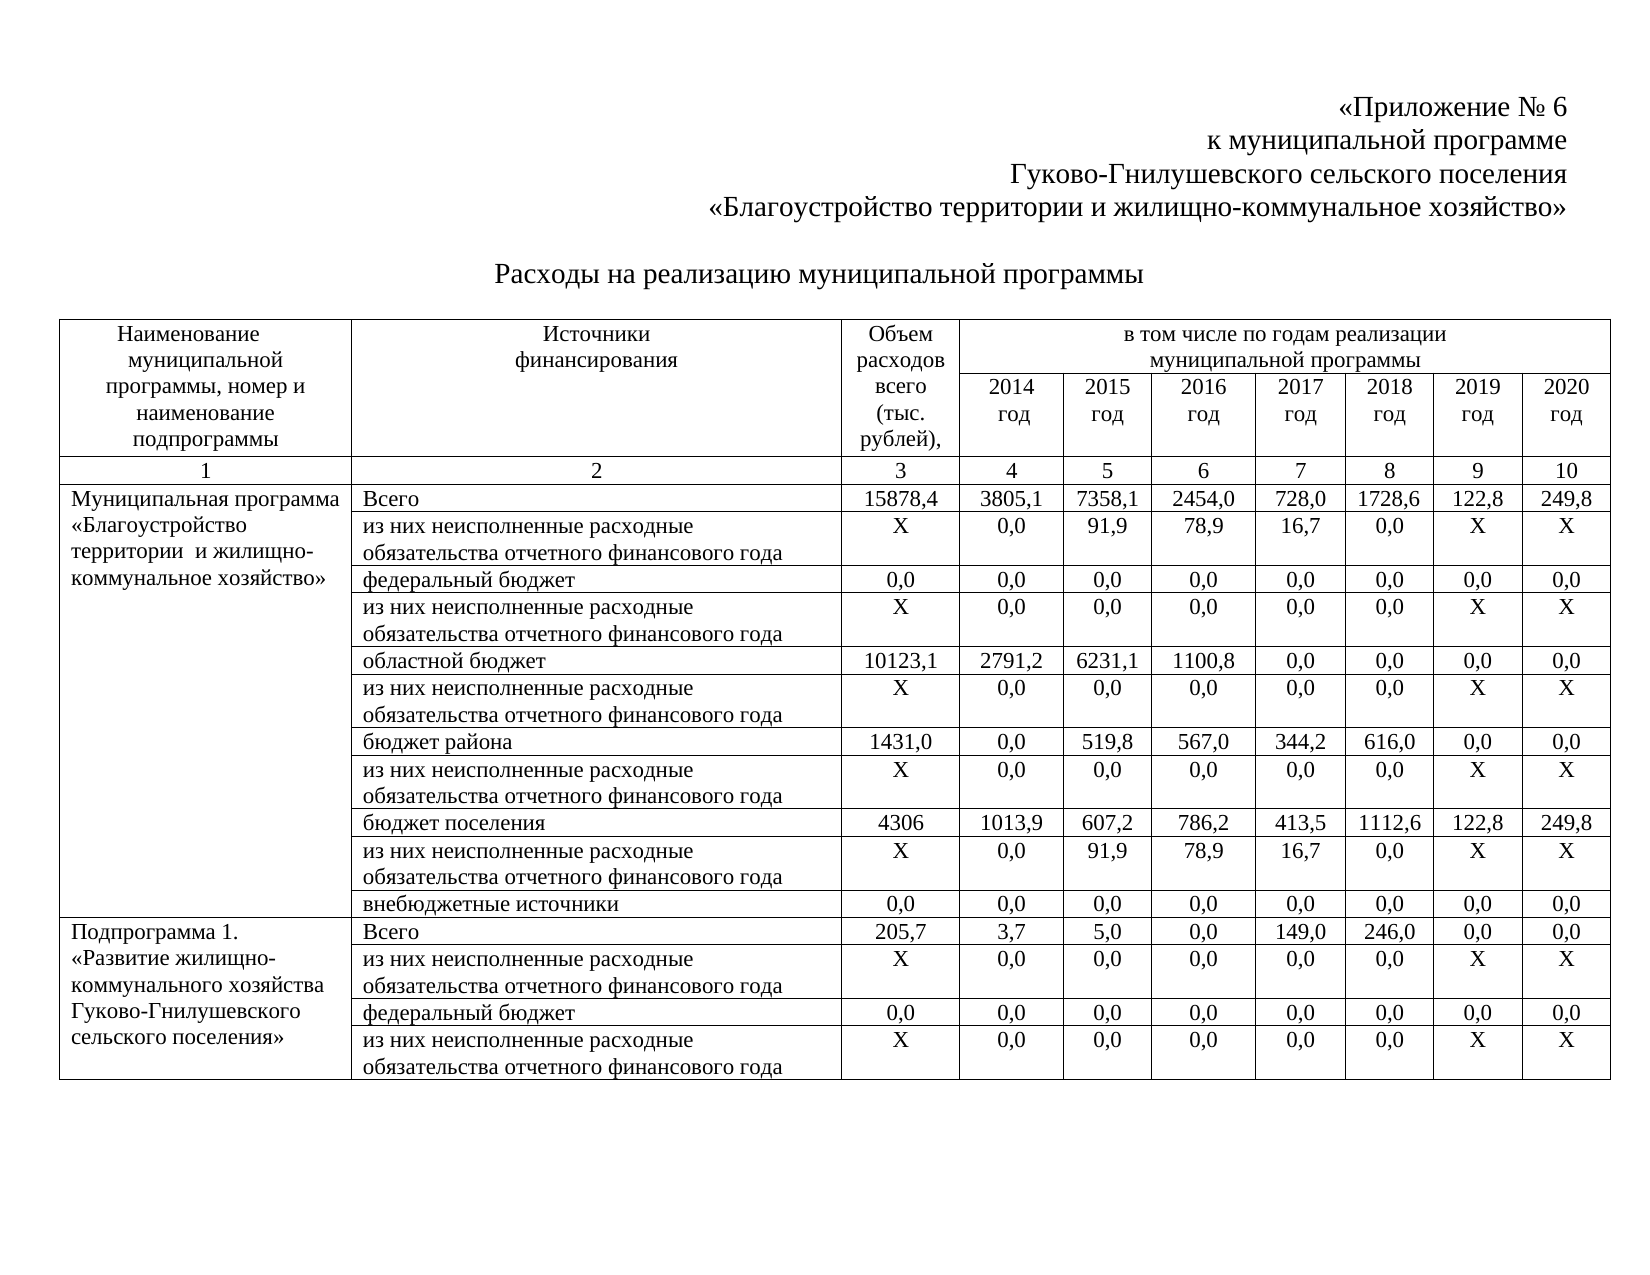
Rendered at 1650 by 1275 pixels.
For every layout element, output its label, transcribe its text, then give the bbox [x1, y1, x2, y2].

table_cell 0,0 [1064, 593, 1151, 646]
table_cell 0,0 [1523, 891, 1610, 917]
table_cell бюджет поселения [352, 809, 841, 836]
table_cell 0,0 [1152, 945, 1255, 998]
table_cell 0,0 [960, 837, 1063, 889]
table_cell Х [1523, 512, 1610, 565]
table_cell 2 [352, 457, 841, 484]
table_cell 0,0 [960, 566, 1063, 592]
table_cell 0,0 [1256, 891, 1345, 917]
table_cell 0,0 [1152, 891, 1255, 917]
table_cell Х [842, 512, 959, 565]
table_cell 2019 год [1434, 374, 1522, 456]
table_cell 0,0 [960, 1026, 1063, 1079]
table_cell 0,0 [960, 945, 1063, 998]
text «Благоустройство территории и жилищно-коммунальное хозяйство» [71, 189, 1567, 223]
table_cell 0,0 [1064, 756, 1151, 808]
table_cell 0,0 [1434, 566, 1522, 592]
table_cell Х [1434, 756, 1522, 808]
table_cell 4 [960, 457, 1063, 484]
table_cell Х [1523, 756, 1610, 808]
table_cell 0,0 [1256, 566, 1345, 592]
table_cell 122,8 [1434, 809, 1522, 836]
table_cell 2791,2 [960, 647, 1063, 673]
table_cell 0,0 [1064, 1026, 1151, 1079]
table_cell 0,0 [1256, 593, 1345, 646]
table_cell 0,0 [1152, 593, 1255, 646]
table_cell 1 [60, 457, 351, 484]
table_cell 16,7 [1256, 512, 1345, 565]
table_cell Х [1523, 837, 1610, 889]
table_cell 344,2 [1256, 728, 1345, 754]
table_cell Х [1434, 512, 1522, 565]
table_cell 0,0 [1346, 837, 1433, 889]
table_cell Х [1434, 675, 1522, 727]
table_cell 0,0 [1064, 891, 1151, 917]
table_cell 0,0 [1064, 675, 1151, 727]
table_cell федеральный бюджет [352, 566, 841, 592]
table_cell 2016 год [1152, 374, 1255, 456]
table_cell 149,0 [1256, 918, 1345, 944]
table_cell 786,2 [1152, 809, 1255, 836]
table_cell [352, 1026, 841, 1079]
table_cell 10123,1 [842, 647, 959, 673]
table_cell 3 [842, 457, 959, 484]
table_cell 519,8 [1064, 728, 1151, 754]
table_header Объем расходов всего (тыс. рублей), [842, 320, 959, 456]
table_cell 10 [1523, 457, 1610, 484]
table_cell Х [1434, 1026, 1522, 1079]
table_cell 205,7 [842, 918, 959, 944]
table_cell Х [1523, 675, 1610, 727]
table_cell 0,0 [1152, 999, 1255, 1025]
table_cell 607,2 [1064, 809, 1151, 836]
table_cell Х [1523, 1026, 1610, 1079]
table_cell 0,0 [1152, 566, 1255, 592]
table_cell 0,0 [960, 512, 1063, 565]
table_cell федеральный бюджет [352, 999, 841, 1025]
table_cell 0,0 [1434, 999, 1522, 1025]
table_cell 0,0 [1064, 945, 1151, 998]
text Гуково-Гнилушевского сельского поселения [71, 156, 1567, 189]
table_cell 78,9 [1152, 837, 1255, 889]
table_cell 0,0 [1346, 756, 1433, 808]
table_cell Всего [352, 918, 841, 944]
table_header Наименование муниципальной программы, номер и наименование подпрограммы [60, 320, 351, 456]
table_cell 249,8 [1523, 485, 1610, 511]
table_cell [352, 945, 841, 998]
table_cell Х [842, 1026, 959, 1079]
table_cell 0,0 [1256, 647, 1345, 673]
table_cell 3,7 [960, 918, 1063, 944]
table_cell 0,0 [1523, 566, 1610, 592]
table_cell 0,0 [1064, 999, 1151, 1025]
table_cell 0,0 [1256, 675, 1345, 727]
table_cell 3805,1 [960, 485, 1063, 511]
table_cell областной бюджет [352, 647, 841, 673]
table_cell 0,0 [1346, 1026, 1433, 1079]
table_cell Х [1523, 593, 1610, 646]
table_cell 0,0 [1523, 918, 1610, 944]
table_cell 0,0 [1256, 756, 1345, 808]
table_cell 0,0 [1523, 999, 1610, 1025]
table_cell 0,0 [1434, 728, 1522, 754]
table_cell 0,0 [842, 999, 959, 1025]
table_cell 8 [1346, 457, 1433, 484]
table_cell 2014 год [960, 374, 1063, 456]
table_cell Х [842, 675, 959, 727]
table_cell 0,0 [960, 891, 1063, 917]
table_cell 0,0 [1523, 728, 1610, 754]
table_cell 0,0 [960, 756, 1063, 808]
table_cell Муниципальная программа «Благоустройство территории и жилищно-коммунальное хозяйство» [60, 485, 351, 917]
table_cell 0,0 [1346, 512, 1433, 565]
table_header Источники финансирования [352, 320, 841, 456]
table_cell 1013,9 [960, 809, 1063, 836]
table_cell Подпрограмма 1. «Развитие жилищно-коммунального хозяйства Гуково-Гнилушевского сельского поселения» [60, 918, 351, 1079]
table_cell 0,0 [1346, 945, 1433, 998]
table_cell 0,0 [1256, 999, 1345, 1025]
table_cell Х [1523, 945, 1610, 998]
table_cell Х [1434, 945, 1522, 998]
table_cell 0,0 [1346, 593, 1433, 646]
table_cell 0,0 [960, 675, 1063, 727]
table_cell 0,0 [1346, 675, 1433, 727]
table_cell 0,0 [1152, 918, 1255, 944]
table_cell 4306 [842, 809, 959, 836]
table_cell из них неисполненные расходные обязательства отчетного финансового года [352, 593, 841, 646]
table_cell 413,5 [1256, 809, 1345, 836]
table_cell из них неисполненные расходные обязательства отчетного финансового года [352, 512, 841, 565]
table_cell 0,0 [1434, 891, 1522, 917]
text Расходы на реализацию муниципальной программы [71, 256, 1567, 290]
table_cell 78,9 [1152, 512, 1255, 565]
table_cell Х [842, 756, 959, 808]
table_cell 5,0 [1064, 918, 1151, 944]
table_cell 249,8 [1523, 809, 1610, 836]
table_cell 0,0 [1152, 675, 1255, 727]
table_cell 15878,4 [842, 485, 959, 511]
table_cell Х [842, 837, 959, 889]
table_cell 0,0 [1523, 647, 1610, 673]
table_cell 1112,6 [1346, 809, 1433, 836]
table_cell 246,0 [1346, 918, 1433, 944]
table_cell 0,0 [960, 728, 1063, 754]
table_cell 1100,8 [1152, 647, 1255, 673]
text к муниципальной программе [71, 122, 1567, 156]
table_cell из них неисполненные расходные обязательства отчетного финансового года [352, 675, 841, 727]
table_cell 0,0 [1434, 918, 1522, 944]
table_cell 91,9 [1064, 512, 1151, 565]
table_cell 0,0 [842, 566, 959, 592]
table_cell 0,0 [1346, 999, 1433, 1025]
table_cell из них неисполненные расходные обязательства отчетного финансового года [352, 837, 841, 889]
table_cell 1728,6 [1346, 485, 1433, 511]
table_cell Х [842, 593, 959, 646]
table_cell Х [1434, 837, 1522, 889]
table_cell 728,0 [1256, 485, 1345, 511]
table_cell 6 [1152, 457, 1255, 484]
table_cell 6231,1 [1064, 647, 1151, 673]
table_cell 0,0 [1346, 647, 1433, 673]
table_cell 567,0 [1152, 728, 1255, 754]
table_cell 0,0 [1434, 647, 1522, 673]
table_cell 2454,0 [1152, 485, 1255, 511]
table_cell 0,0 [1152, 756, 1255, 808]
table_cell 0,0 [842, 891, 959, 917]
table_cell 0,0 [1346, 891, 1433, 917]
table_cell 2015 год [1064, 374, 1151, 456]
table_cell 2020 год [1523, 374, 1610, 456]
text «Приложение № 6 [71, 89, 1567, 122]
table_cell 0,0 [960, 593, 1063, 646]
table_cell 7358,1 [1064, 485, 1151, 511]
table_cell 1431,0 [842, 728, 959, 754]
table_cell 16,7 [1256, 837, 1345, 889]
table_cell 2017 год [1256, 374, 1345, 456]
table_cell из них неисполненные расходные обязательства отчетного финансового года [352, 756, 841, 808]
table_cell 5 [1064, 457, 1151, 484]
table_cell Х [842, 945, 959, 998]
table_cell 91,9 [1064, 837, 1151, 889]
table_cell 0,0 [960, 999, 1063, 1025]
table_cell 0,0 [1346, 566, 1433, 592]
table_cell Х [1434, 593, 1522, 646]
table_cell внебюджетные источники [352, 891, 841, 917]
table_header в том числе по годам реализации муниципальной программы [960, 320, 1610, 372]
table_cell Всего [352, 485, 841, 511]
table_cell 0,0 [1256, 1026, 1345, 1079]
table_cell 122,8 [1434, 485, 1522, 511]
table_cell 0,0 [1064, 566, 1151, 592]
table_cell 0,0 [1256, 945, 1345, 998]
table_cell бюджет района [352, 728, 841, 754]
table_cell 9 [1434, 457, 1522, 484]
table_cell 0,0 [1152, 1026, 1255, 1079]
table_cell 2018 год [1346, 374, 1433, 456]
table_cell 7 [1256, 457, 1345, 484]
table_cell 616,0 [1346, 728, 1433, 754]
